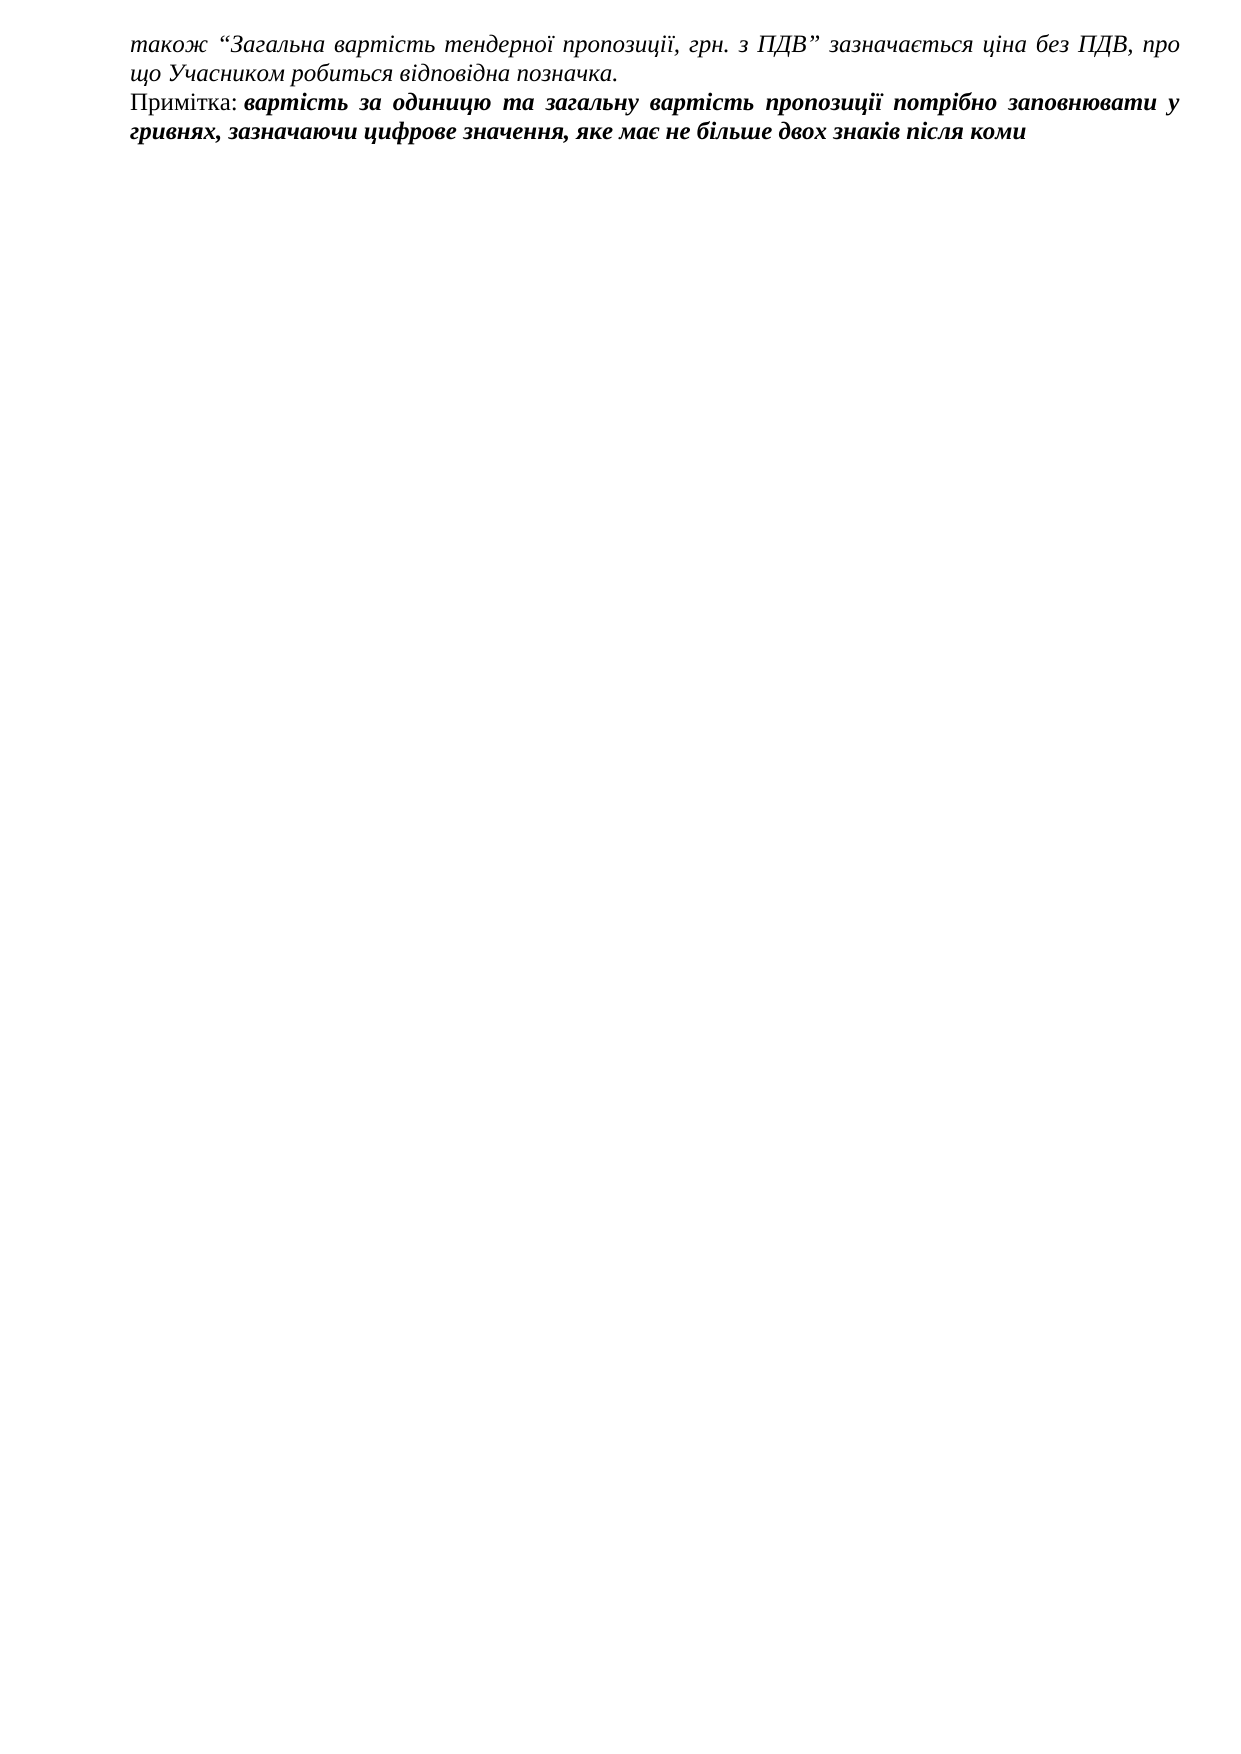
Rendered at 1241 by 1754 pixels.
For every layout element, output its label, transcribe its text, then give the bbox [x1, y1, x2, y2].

text Примітка: вартість за одиницю та загальну вартість пропозиції потрібно заповнювати у гривнях, зазначаючи цифрове значення, яке має не більше двох знаків після коми [130, 87, 1181, 144]
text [130, 29, 1181, 87]
